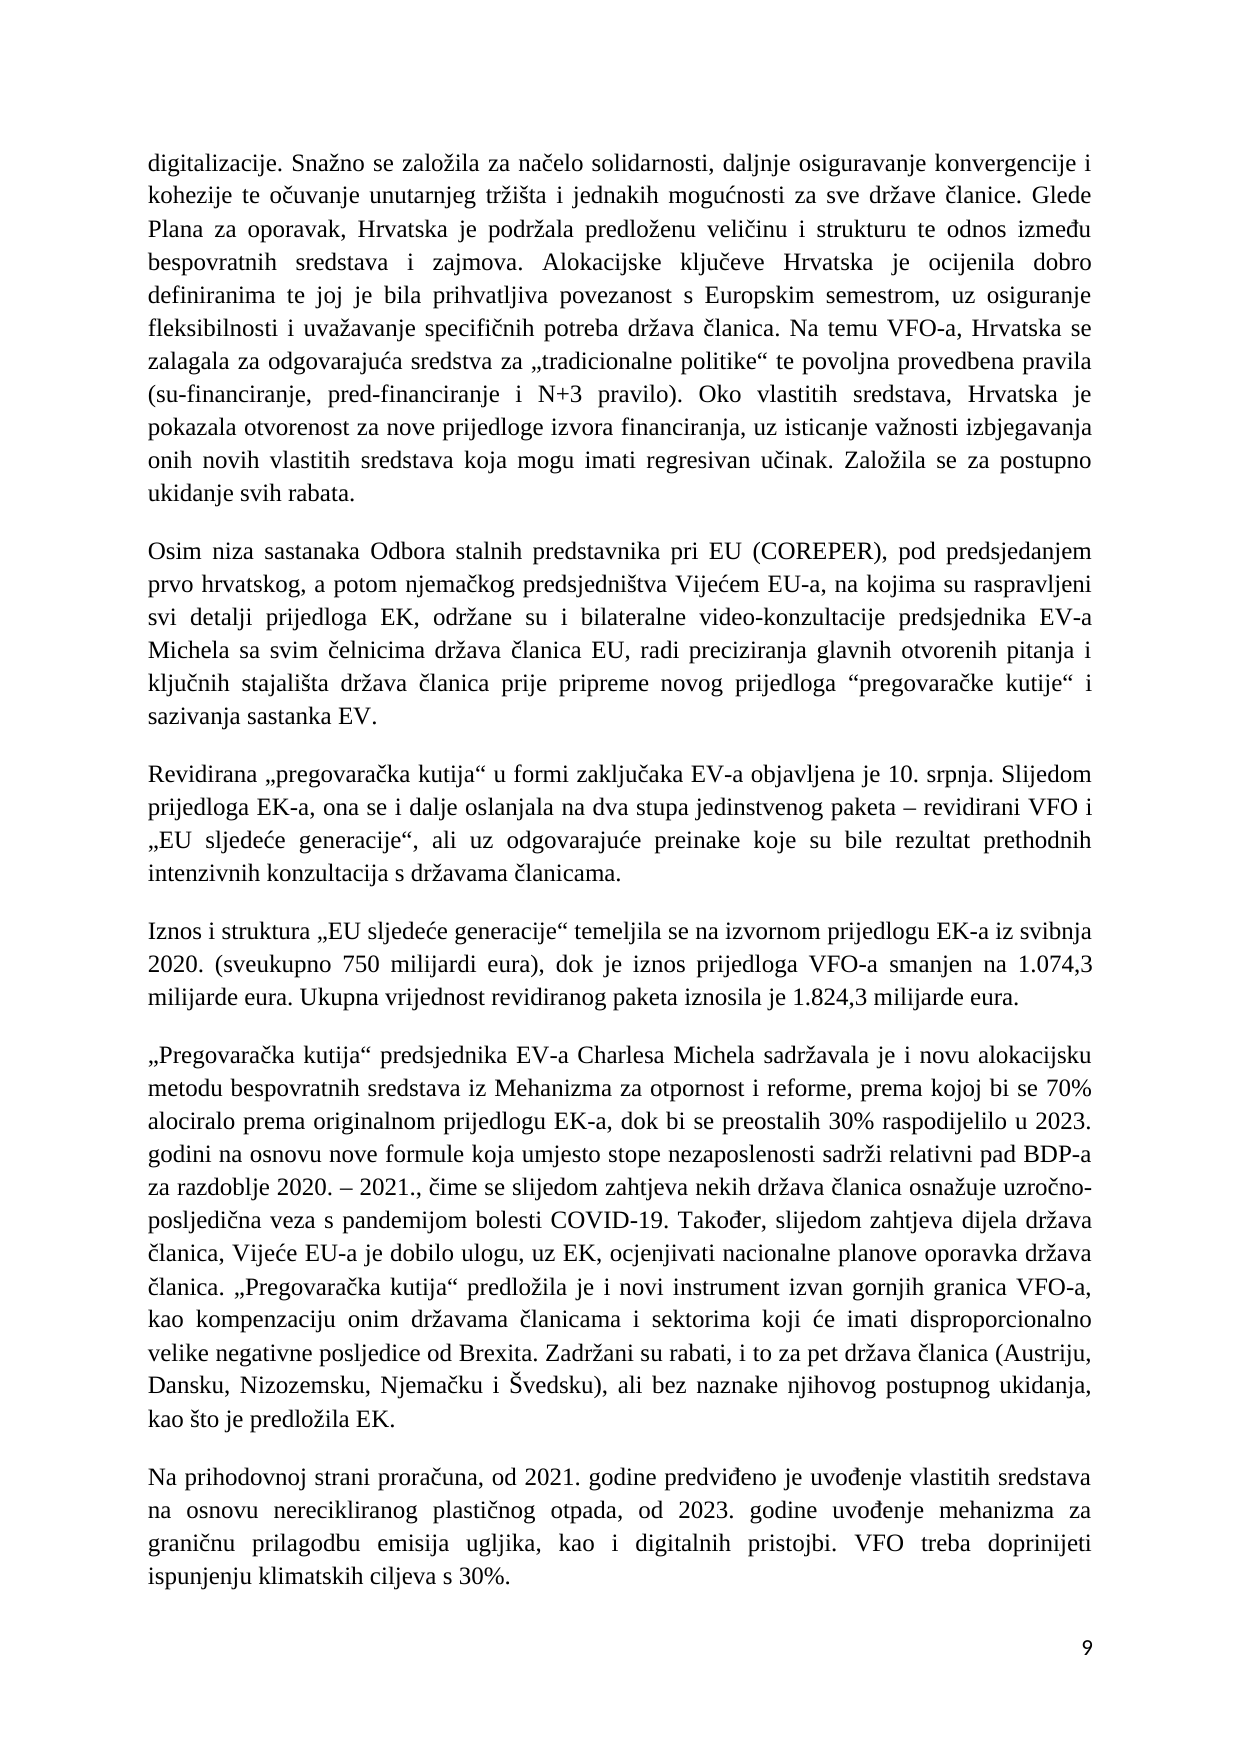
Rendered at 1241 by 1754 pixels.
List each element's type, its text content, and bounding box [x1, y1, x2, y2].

text „Pregovaračka kutija“ predsjednika EV-a Charlesa Michela sadržavala je i novu alokacijsku metodu bespovratnih sredstava iz Mehanizma za otpornost i reforme, prema kojoj bi se 70% alociralo prema originalnom prijedlogu EK-a, dok bi se preostalih 30% raspodijelilo u 2023. godini na osnovu nove formule koja umjesto stope nezaposlenosti sadrži relativni pad BDP-a za razdoblje 2020. – 2021., čime se slijedom zahtjeva nekih država članica osnažuje uzročno-posljedična veza s pandemijom bolesti COVID-19. Također, slijedom zahtjeva dijela država članica, Vijeće EU-a je dobilo ulogu, uz EK, ocjenjivati nacionalne planove oporavka država članica. „Pregovaračka kutija“ predložila je i novi instrument izvan gornjih granica VFO-a, kao kompenzaciju onim državama članicama i sektorima koji će imati disproporcionalno velike negativne posljedice od Brexita. Zadržani su rabati, i to za pet država članica (Austriju, Dansku, Nizozemsku, Njemačku i Švedsku), ali bez naznake njihovog postupnog ukidanja, kao što je predložila EK. [148, 1040, 1093, 1432]
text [148, 148, 1093, 507]
text Na prihodovnoj strani proračuna, od 2021. godine predviđeno je uvođenje vlastitih sredstava na osnovu nerecikliranog plastičnog otpada, od 2023. godine uvođenje mehanizma za graničnu prilagodbu emisija ugljika, kao i digitalnih pristojbi. VFO treba doprinijeti ispunjenju klimatskih ciljeva s 30%. [148, 1462, 1093, 1589]
text Iznos i struktura „EU sljedeće generacije“ temeljila se na izvornom prijedlogu EK-a iz svibnja 2020. (sveukupno 750 milijardi eura), dok je iznos prijedloga VFO-a smanjen na 1.074,3 milijarde eura. Ukupna vrijednost revidiranog paketa iznosila je 1.824,3 milijarde eura. [148, 916, 1093, 1011]
text Revidirana „pregovaračka kutija“ u formi zaključaka EV-a objavljena je 10. srpnja. Slijedom prijedloga EK-a, ona se i dalje oslanjala na dva stupa jedinstvenog paketa – revidirani VFO i „EU sljedeće generacije“, ali uz odgovarajuće preinake koje su bile rezultat prethodnih intenzivnih konzultacija s državama članicama. [148, 759, 1093, 887]
text Osim niza sastanaka Odbora stalnih predstavnika pri EU (COREPER), pod predsjedanjem prvo hrvatskog, a potom njemačkog predsjedništva Vijećem EU-a, na kojima su raspravljeni svi detalji prijedloga EK, održane su i bilateralne video-konzultacije predsjednika EV-a Michela sa svim čelnicima država članica EU, radi preciziranja glavnih otvorenih pitanja i ključnih stajališta država članica prije pripreme novog prijedloga “pregovaračke kutije“ i sazivanja sastanka EV. [148, 536, 1093, 730]
